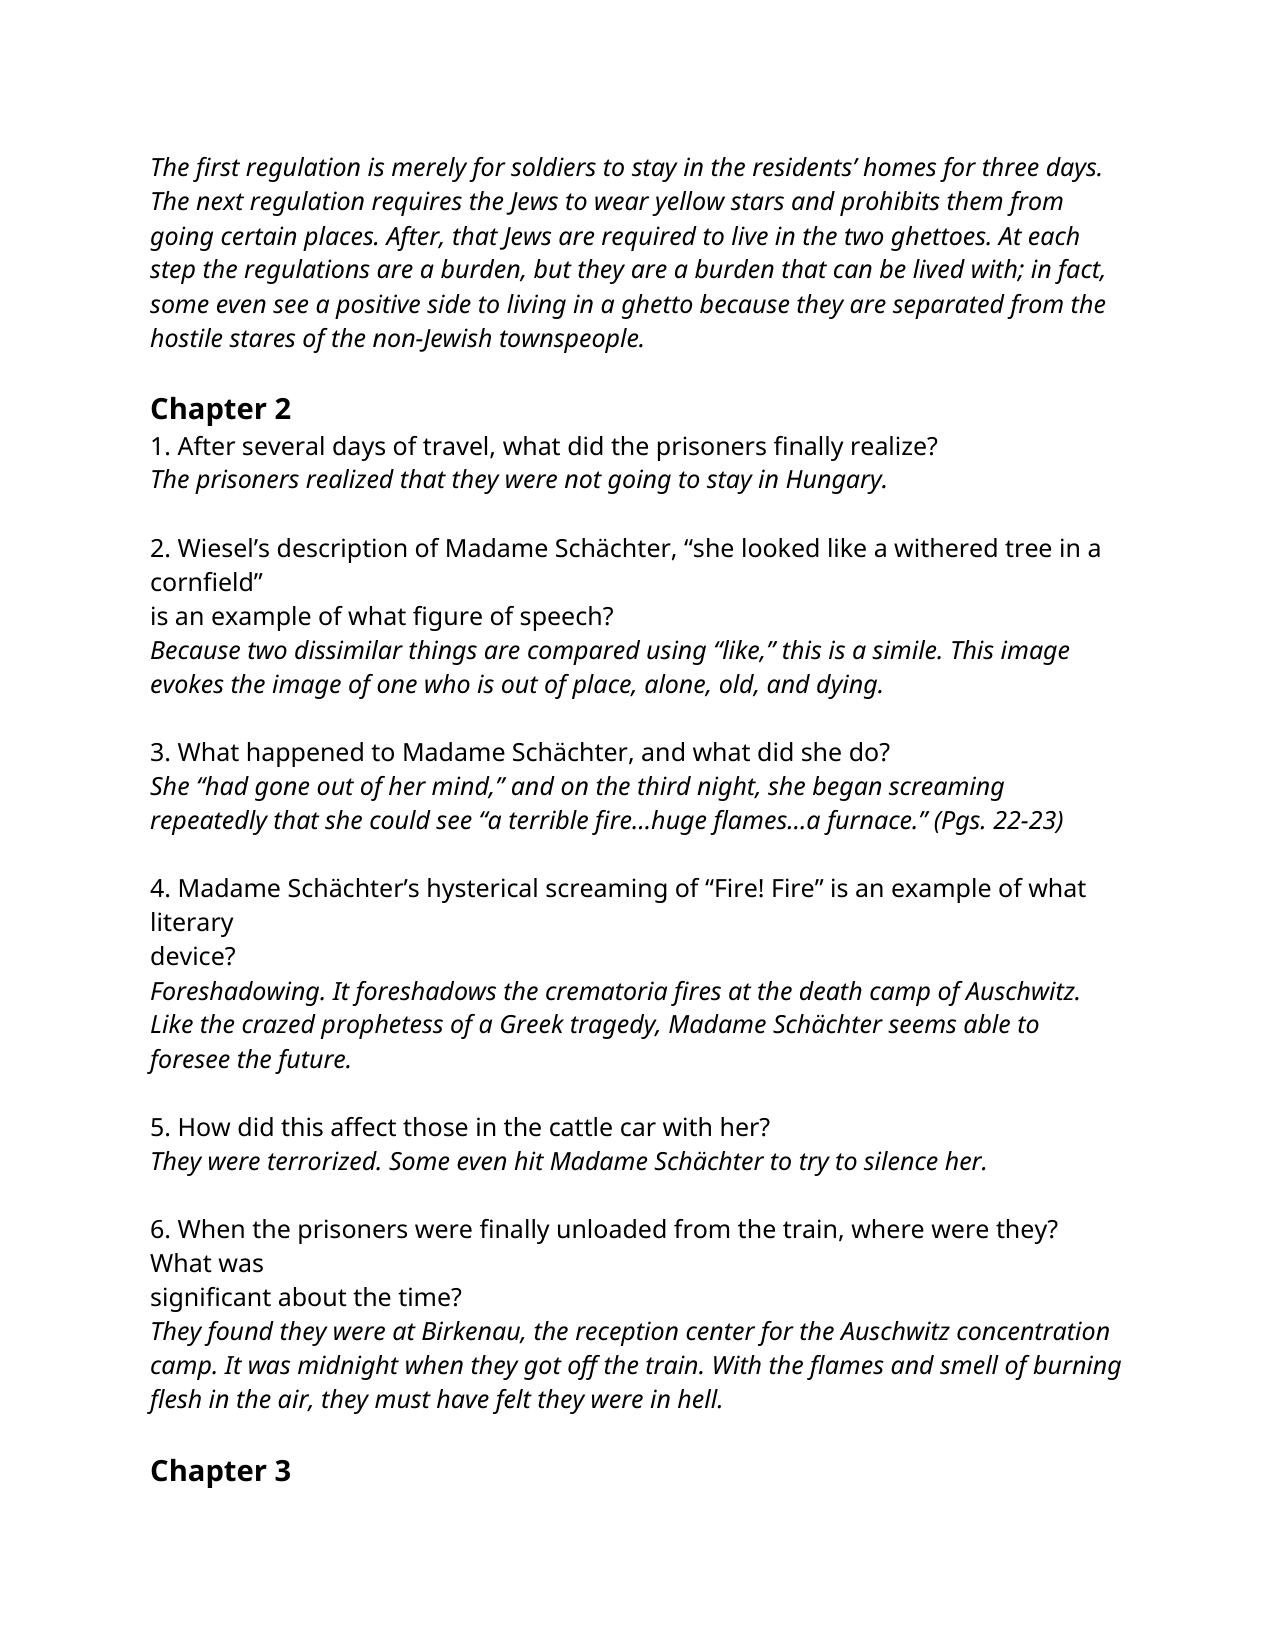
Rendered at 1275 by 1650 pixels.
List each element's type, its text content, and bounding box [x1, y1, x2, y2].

text They were terrorized. Some even hit Madame Schächter to try to silence her. [150, 1143, 1125, 1177]
text 6. When the prisoners were finally unloaded from the train, where were they? What was [150, 1212, 1125, 1280]
text Chapter 3 [150, 1450, 1125, 1490]
text 1. After several days of travel, what did the prisoners finally realize? [150, 428, 1125, 462]
text Because two dissimilar things are compared using “like,” this is a simile. This image evokes the image of one who is out of place, alone, old, and dying. [150, 632, 1125, 701]
text 4. Madame Schächter’s hysterical screaming of “Fire! Fire” is an example of what literary [150, 871, 1125, 939]
text The first regulation is merely for soldiers to stay in the residents’ homes for three days. The next regulation requires the Jews to wear yellow stars and prohibits them from going certain places. After, that Jews are required to live in the two ghettoes. At each step the regulations are a burden, but they are a burden that can be lived with; in fact, some even see a positive side to living in a ghetto because they are separated from the hostile stares of the non-Jewish townspeople. [150, 150, 1125, 354]
text flesh in the air, they must have felt they were in hell. [150, 1382, 1125, 1416]
text camp. It was midnight when they got off the train. With the flames and smell of burning [150, 1348, 1125, 1382]
text The prisoners realized that they were not going to stay in Hungary. [150, 462, 1125, 496]
text Foreshadowing. It foreshadows the crematoria fires at the death camp of Auschwitz. Like the crazed prophetess of a Greek tragedy, Madame Schächter seems able to foresee the future. [150, 973, 1125, 1075]
text 5. How did this affect those in the cattle car with her? [150, 1109, 1125, 1143]
text is an example of what figure of speech? [150, 598, 1125, 632]
text They found they were at Birkenau, the reception center for the Auschwitz concentration [150, 1314, 1125, 1348]
text significant about the time? [150, 1280, 1125, 1314]
text 3. What happened to Madame Schächter, and what did she do? [150, 735, 1125, 769]
text 2. Wiesel’s description of Madame Schächter, “she looked like a withered tree in a cornfield” [150, 530, 1125, 598]
text device? [150, 939, 1125, 973]
text She “had gone out of her mind,” and on the third night, she began screaming repeatedly that she could see “a terrible fire…huge flames…a furnace.” (Pgs. 22-23) [150, 769, 1125, 837]
text Chapter 2 [150, 388, 1125, 428]
